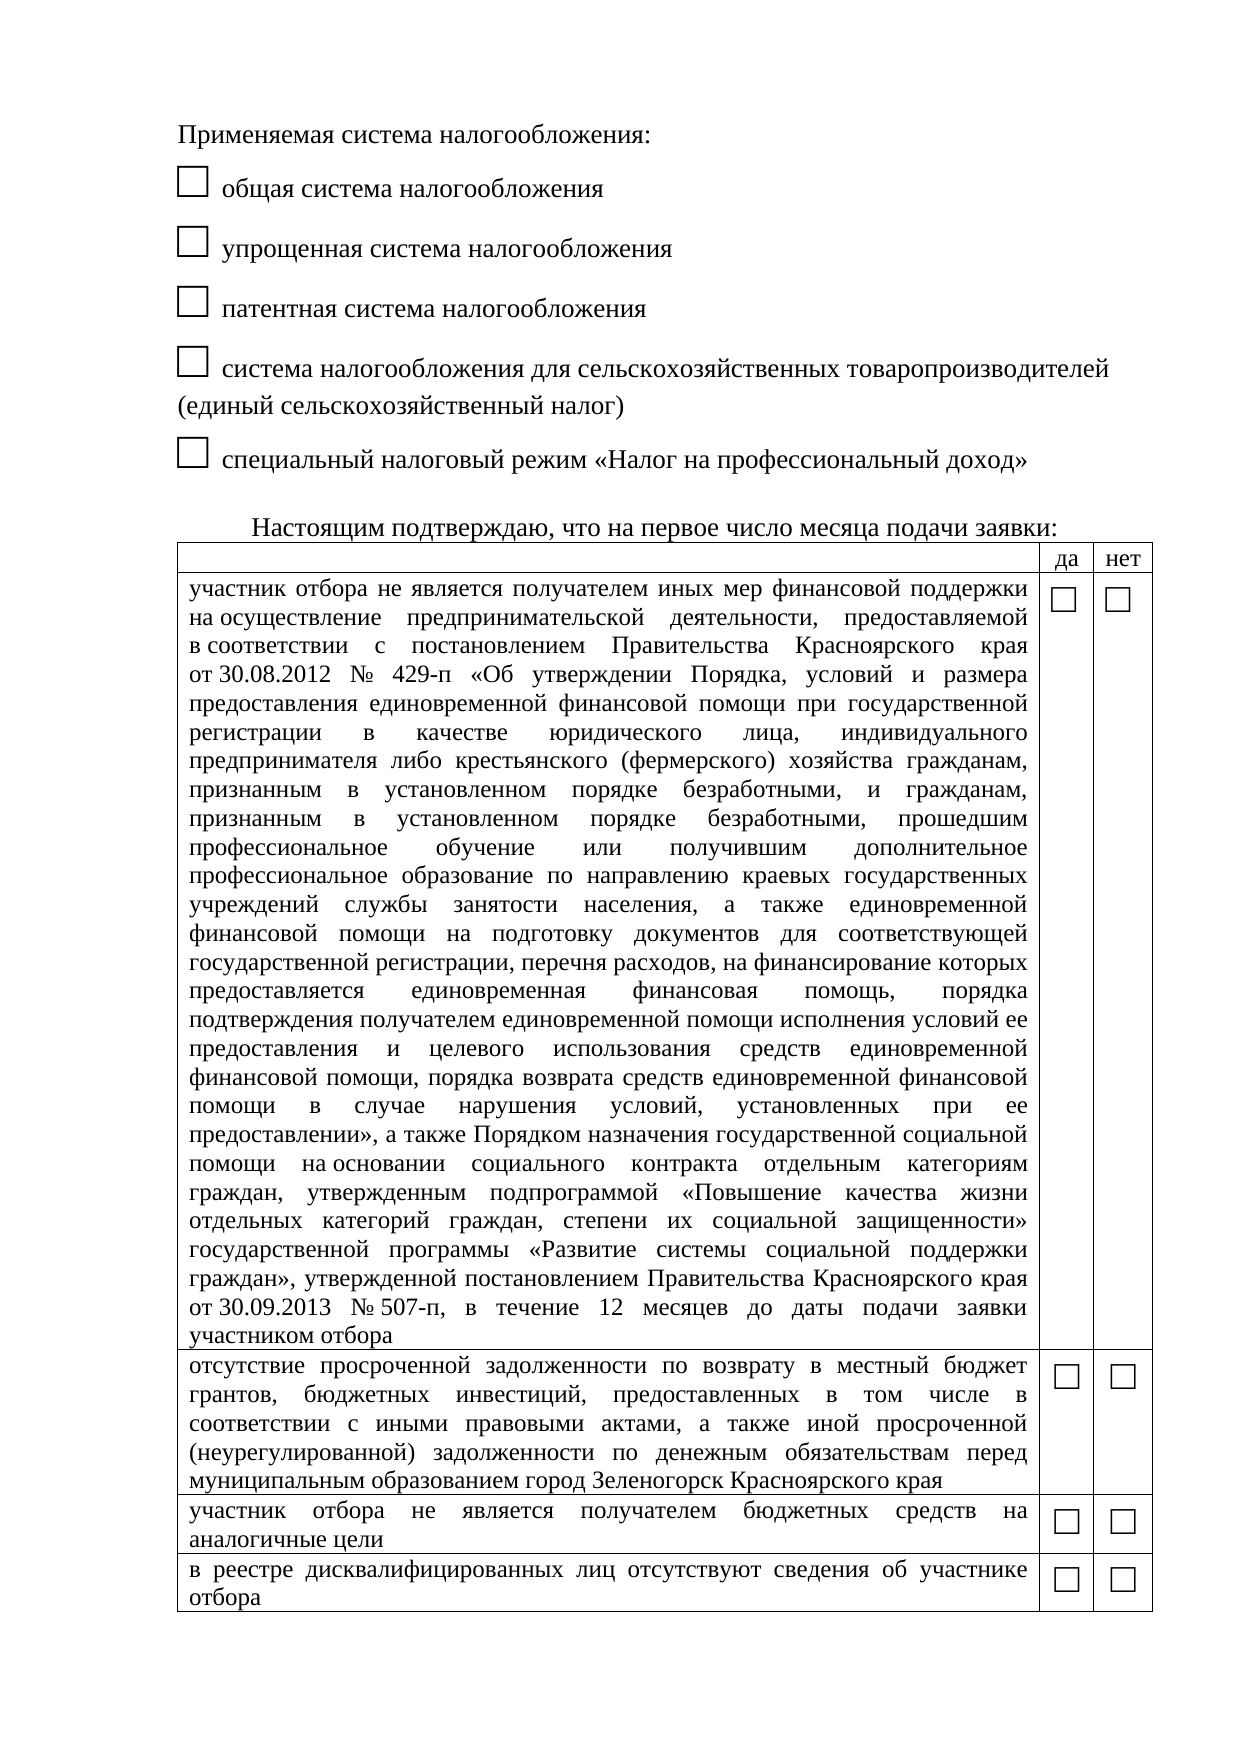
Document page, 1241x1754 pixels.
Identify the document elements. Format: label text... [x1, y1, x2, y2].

table_cell □ [1040, 1495, 1093, 1553]
text □ общая система налогообложения [177, 149, 1152, 209]
table_header да [1040, 543, 1093, 572]
table_cell в реестре дисквалифицированных лиц отсутствуют сведения об участнике отбора [178, 1554, 1039, 1611]
table_header нет [1094, 543, 1152, 572]
table_header [178, 543, 1039, 572]
text □ упрощенная система налогообложения [177, 209, 1152, 269]
text Настоящим подтверждаю, что на первое число месяца подачи заявки: [177, 511, 1152, 542]
table_cell участник отбора не является получателем иных мер финансовой поддержки на осуществление предпринимательской деятельности, предоставляемой в соответствии с постановлением Правительства Красноярского края от 30.08.2012 № 429-п «Об утверждении Порядка, условий и размера предоставления единовременной финансовой помощи при государственной регистрации в качестве юридического лица, индивидуального предпринимателя либо крестьянского (фермерского) хозяйства гражданам, признанным в установленном порядке безработными, и гражданам, признанным в установленном порядке безработными, прошедшим профессиональное обучение или получившим дополнительное профессиональное образование по направлению краевых государственных учреждений службы занятости населения, а также единовременной финансовой помощи на подготовку документов для соответствующей государственной регистрации, перечня расходов, на финансирование которых предоставляется единовременная финансовая помощь, порядка подтверждения получателем единовременной помощи исполнения условий ее предоставления и целевого использования средств единовременной финансовой помощи, порядка возврата средств единовременной финансовой помощи в случае нарушения условий, установленных при ее предоставлении», а также Порядком назначения государственной социальной помощи на основании социального контракта отдельным категориям граждан, утвержденным подпрограммой «Повышение качества жизни отдельных категорий граждан, степени их социальной защищенности» государственной программы «Развитие системы социальной поддержки граждан», утвержденной постановлением Правительства Красноярского края от 30.09.2013 № 507-п, в течение 12 месяцев до даты подачи заявки участником отбора [178, 573, 1039, 1349]
table_cell □ [1094, 1350, 1152, 1494]
table_cell □ [1094, 1554, 1152, 1611]
text □ система налогообложения для сельскохозяйственных товаропроизводителей (единый сельскохозяйственный налог) [177, 329, 1152, 420]
table_cell □ [1094, 573, 1152, 1349]
table_cell □ [1040, 1554, 1093, 1611]
table_cell □ [1040, 573, 1093, 1349]
text Применяемая система налогообложения: [177, 118, 1152, 149]
table_cell отсутствие просроченной задолженности по возврату в местный бюджет грантов, бюджетных инвестиций, предоставленных в том числе в соответствии с иными правовыми актами, а также иной просроченной (неурегулированной) задолженности по денежным обязательствам перед муниципальным образованием город Зеленогорск Красноярского края [178, 1350, 1039, 1494]
table_cell участник отбора не является получателем бюджетных средств на аналогичные цели [178, 1495, 1039, 1553]
text □ патентная система налогообложения [177, 269, 1152, 329]
table_cell □ [1040, 1350, 1093, 1494]
text □ специальный налоговый режим «Налог на профессиональный доход» [177, 420, 1152, 480]
table_cell □ [1094, 1495, 1152, 1553]
